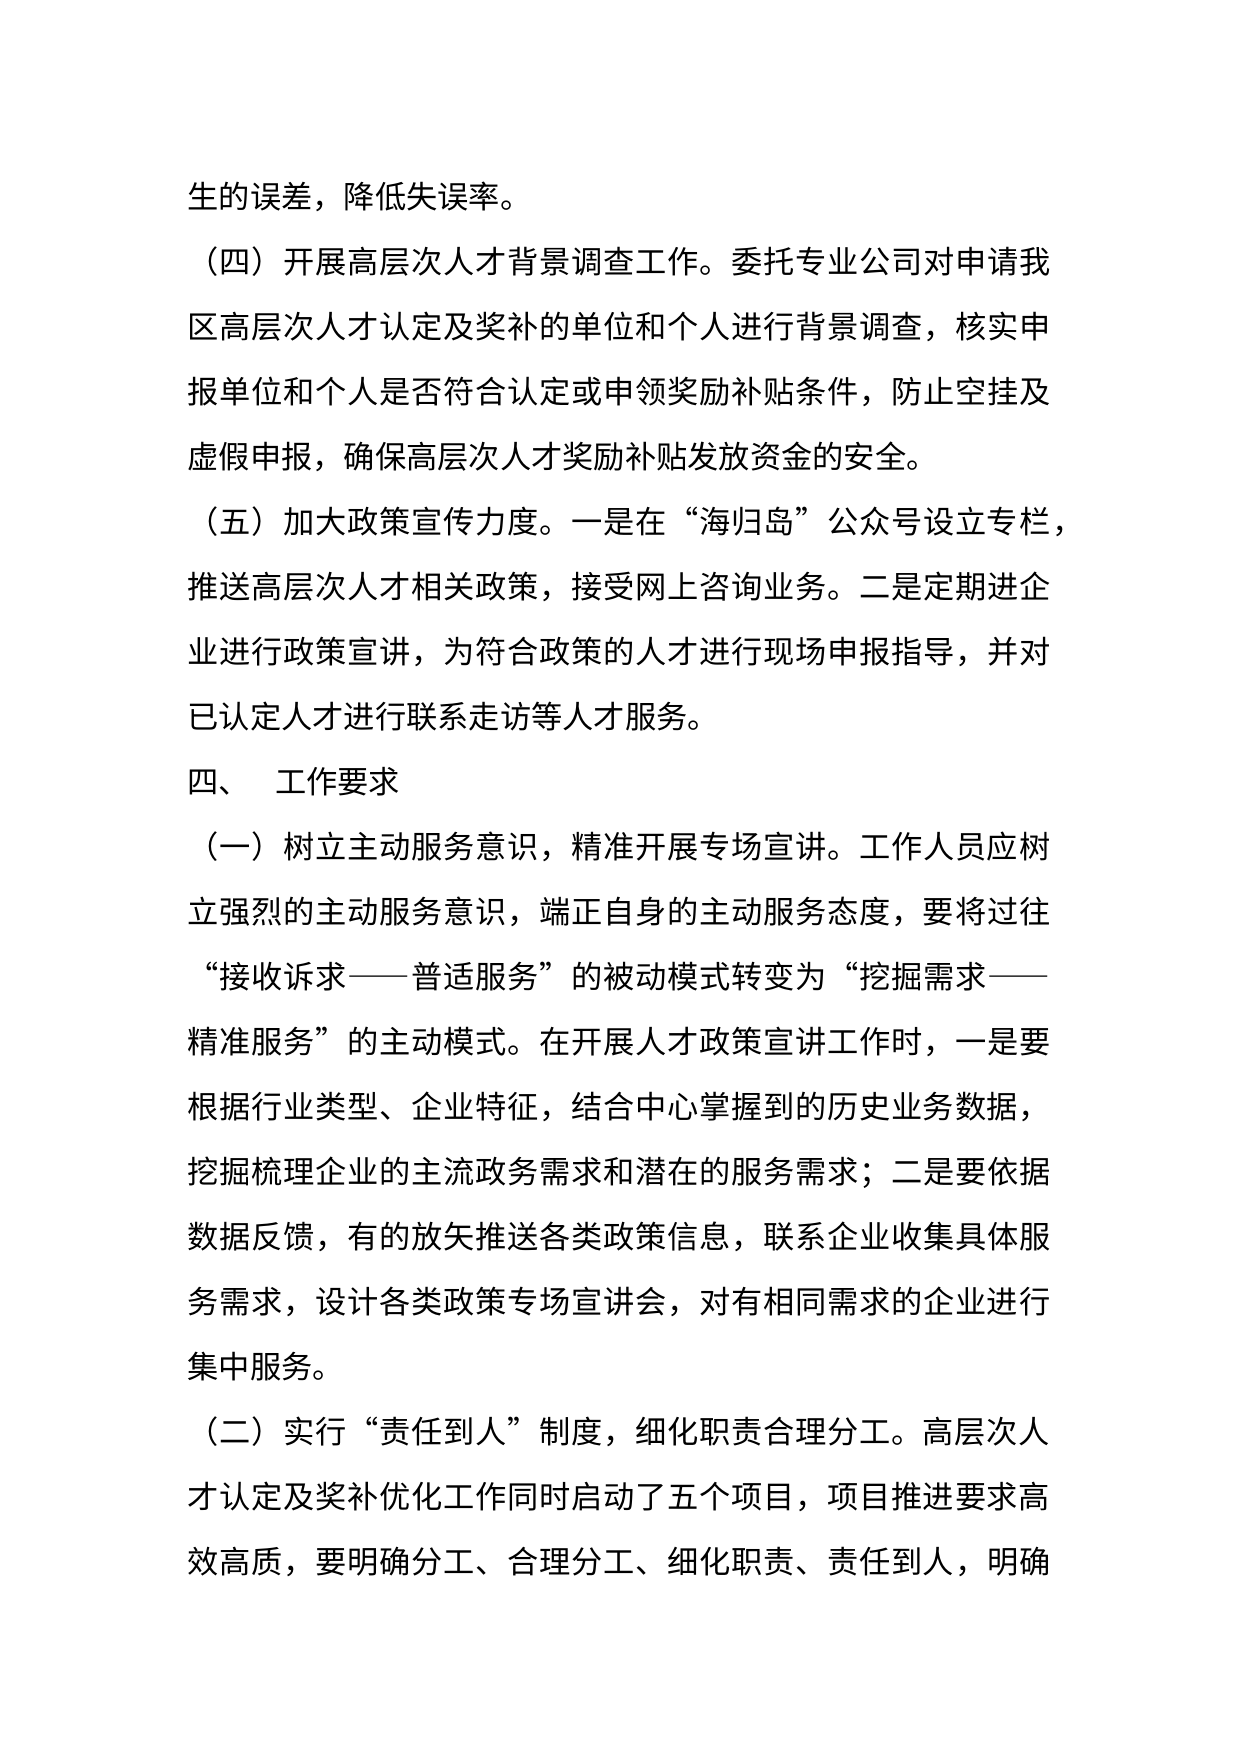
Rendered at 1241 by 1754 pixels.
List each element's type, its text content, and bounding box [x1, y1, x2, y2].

text 四、 工作要求 [187, 747, 1053, 812]
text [187, 1397, 1053, 1592]
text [187, 162, 1053, 227]
text （四）开展高层次人才背景调查工作。委托专业公司对申请我区高层次人才认定及奖补的单位和个人进行背景调查，核实申报单位和个人是否符合认定或申领奖励补贴条件，防止空挂及虚假申报，确保高层次人才奖励补贴发放资金的安全。 [187, 227, 1053, 487]
text （一）树立主动服务意识，精准开展专场宣讲。工作人员应树立强烈的主动服务意识，端正自身的主动服务态度，要将过往“接收诉求——普适服务”的被动模式转变为“挖掘需求——精准服务”的主动模式。在开展人才政策宣讲工作时，一是要根据行业类型、企业特征，结合中心掌握到的历史业务数据，挖掘梳理企业的主流政务需求和潜在的服务需求；二是要依据数据反馈，有的放矢推送各类政策信息，联系企业收集具体服务需求，设计各类政策专场宣讲会，对有相同需求的企业进行集中服务。 [187, 812, 1053, 1397]
text （五）加大政策宣传力度。一是在“海归岛”公众号设立专栏，推送高层次人才相关政策，接受网上咨询业务。二是定期进企业进行政策宣讲，为符合政策的人才进行现场申报指导，并对已认定人才进行联系走访等人才服务。 [187, 487, 1053, 747]
